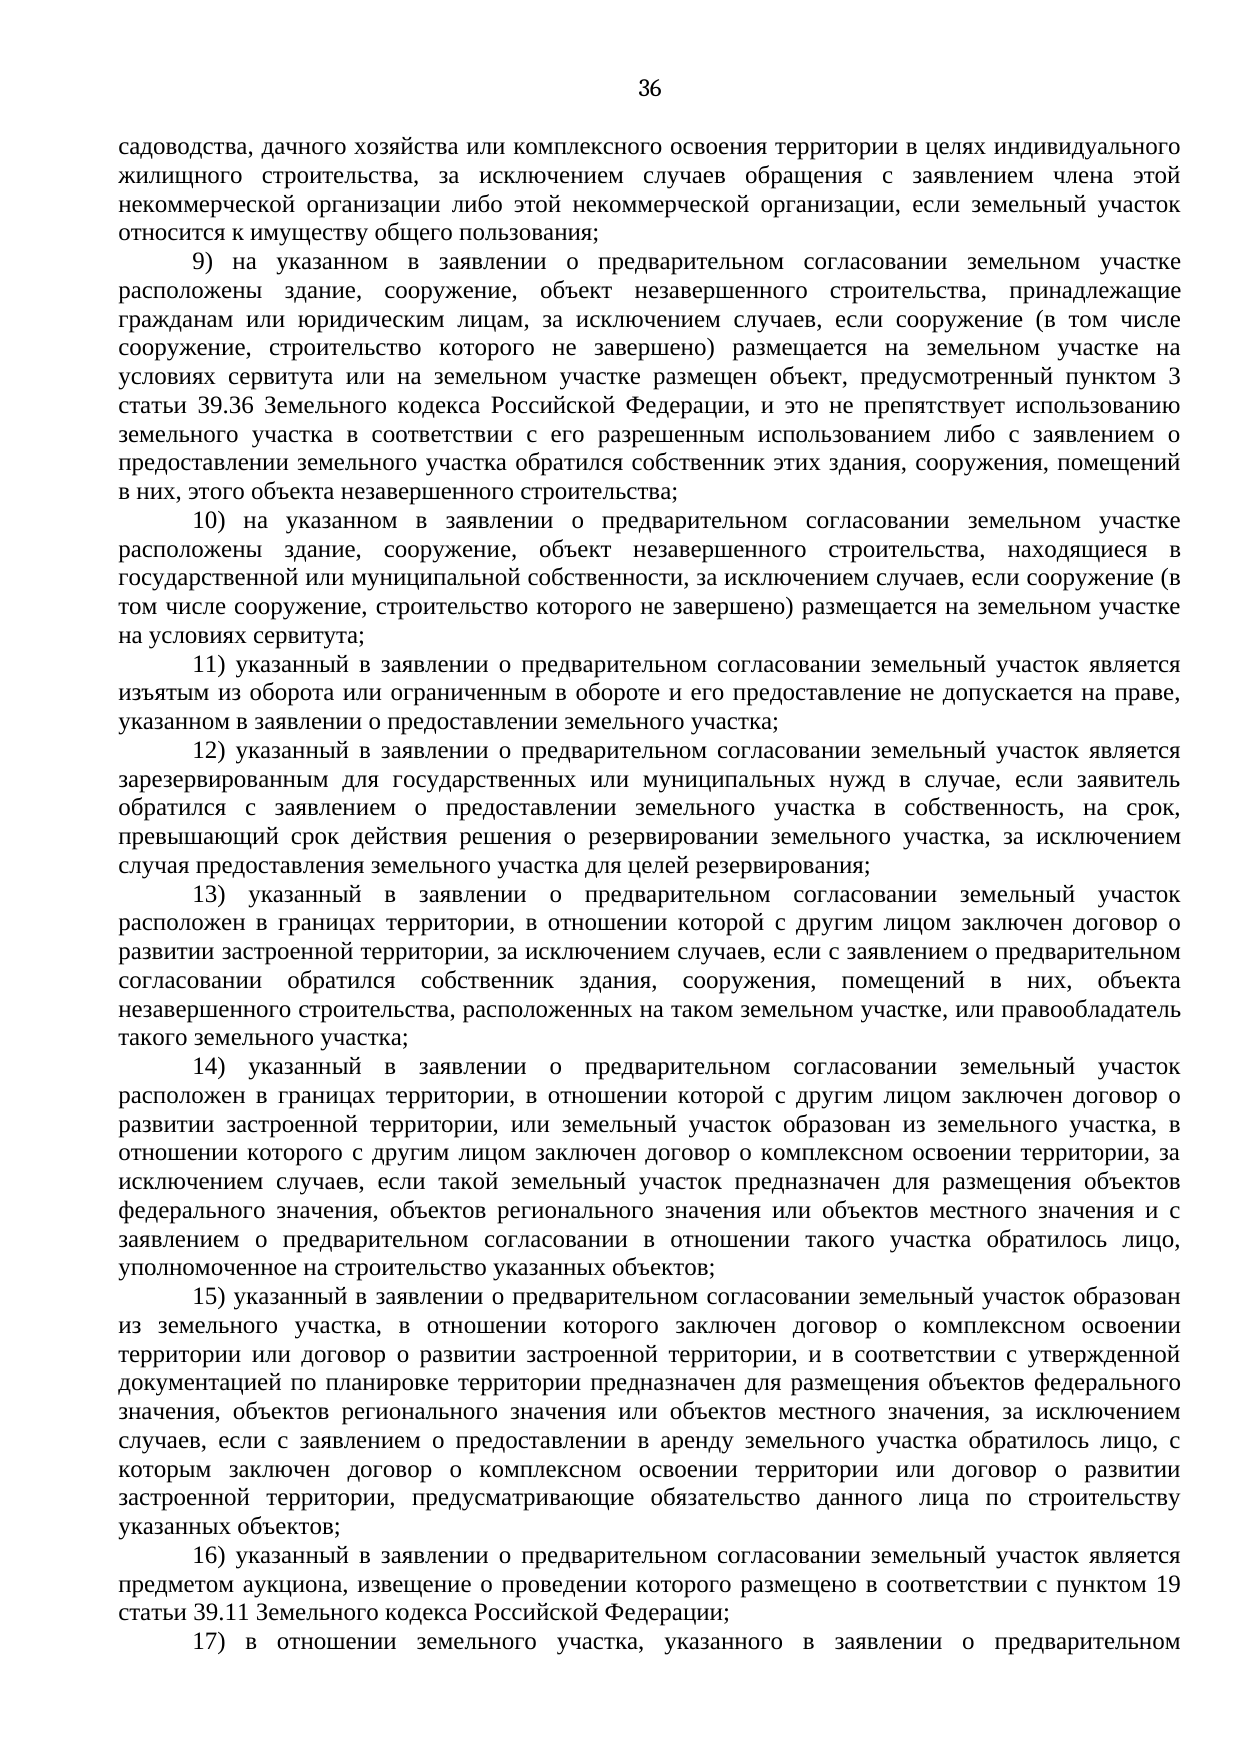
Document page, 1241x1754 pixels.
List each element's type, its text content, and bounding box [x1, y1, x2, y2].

text 9) на указанном в заявлении о предварительном согласовании земельном участке расположены здание, сооружение, объект незавершенного строительства, принадлежащие гражданам или юридическим лицам, за исключением случаев, если сооружение (в том числе сооружение, строительство которого не завершено) размещается на земельном участке на условиях сервитута или на земельном участке размещен объект, предусмотренный пунктом 3 статьи 39.36 Земельного кодекса Российской Федерации, и это не препятствует использованию земельного участка в соответствии с его разрешенным использованием либо с заявлением о предоставлении земельного участка обратился собственник этих здания, сооружения, помещений в них, этого объекта незавершенного строительства; [118, 246, 1182, 505]
text 10) на указанном в заявлении о предварительном согласовании земельном участке расположены здание, сооружение, объект незавершенного строительства, находящиеся в государственной или муниципальной собственности, за исключением случаев, если сооружение (в том числе сооружение, строительство которого не завершено) размещается на земельном участке на условиях сервитута; [118, 505, 1182, 649]
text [118, 131, 1182, 246]
text 15) указанный в заявлении о предварительном согласовании земельный участок образован из земельного участка, в отношении которого заключен договор о комплексном освоении территории или договор о развитии застроенной территории, и в соответствии с утвержденной документацией по планировке территории предназначен для размещения объектов федерального значения, объектов регионального значения или объектов местного значения, за исключением случаев, если с заявлением о предоставлении в аренду земельного участка обратилось лицо, с которым заключен договор о комплексном освоении территории или договор о развитии застроенной территории, предусматривающие обязательство данного лица по строительству указанных объектов; [118, 1281, 1182, 1540]
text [118, 1626, 1182, 1655]
text 13) указанный в заявлении о предварительном согласовании земельный участок расположен в границах территории, в отношении которой с другим лицом заключен договор о развитии застроенной территории, за исключением случаев, если с заявлением о предварительном согласовании обратился собственник здания, сооружения, помещений в них, объекта незавершенного строительства, расположенных на таком земельном участке, или правообладатель такого земельного участка; [118, 879, 1182, 1051]
text 12) указанный в заявлении о предварительном согласовании земельный участок является зарезервированным для государственных или муниципальных нужд в случае, если заявитель обратился с заявлением о предоставлении земельного участка в собственность, на срок, превышающий срок действия решения о резервировании земельного участка, за исключением случая предоставления земельного участка для целей резервирования; [118, 735, 1182, 879]
text 11) указанный в заявлении о предварительном согласовании земельный участок является изъятым из оборота или ограниченным в обороте и его предоставление не допускается на праве, указанном в заявлении о предоставлении земельного участка; [118, 649, 1182, 735]
text 16) указанный в заявлении о предварительном согласовании земельный участок является предметом аукциона, извещение о проведении которого размещено в соответствии с пунктом 19 статьи 39.11 Земельного кодекса Российской Федерации; [118, 1540, 1182, 1626]
text 14) указанный в заявлении о предварительном согласовании земельный участок расположен в границах территории, в отношении которой с другим лицом заключен договор о развитии застроенной территории, или земельный участок образован из земельного участка, в отношении которого с другим лицом заключен договор о комплексном освоении территории, за исключением случаев, если такой земельный участок предназначен для размещения объектов федерального значения, объектов регионального значения или объектов местного значения и с заявлением о предварительном согласовании в отношении такого участка обратилось лицо, уполномоченное на строительство указанных объектов; [118, 1051, 1182, 1281]
